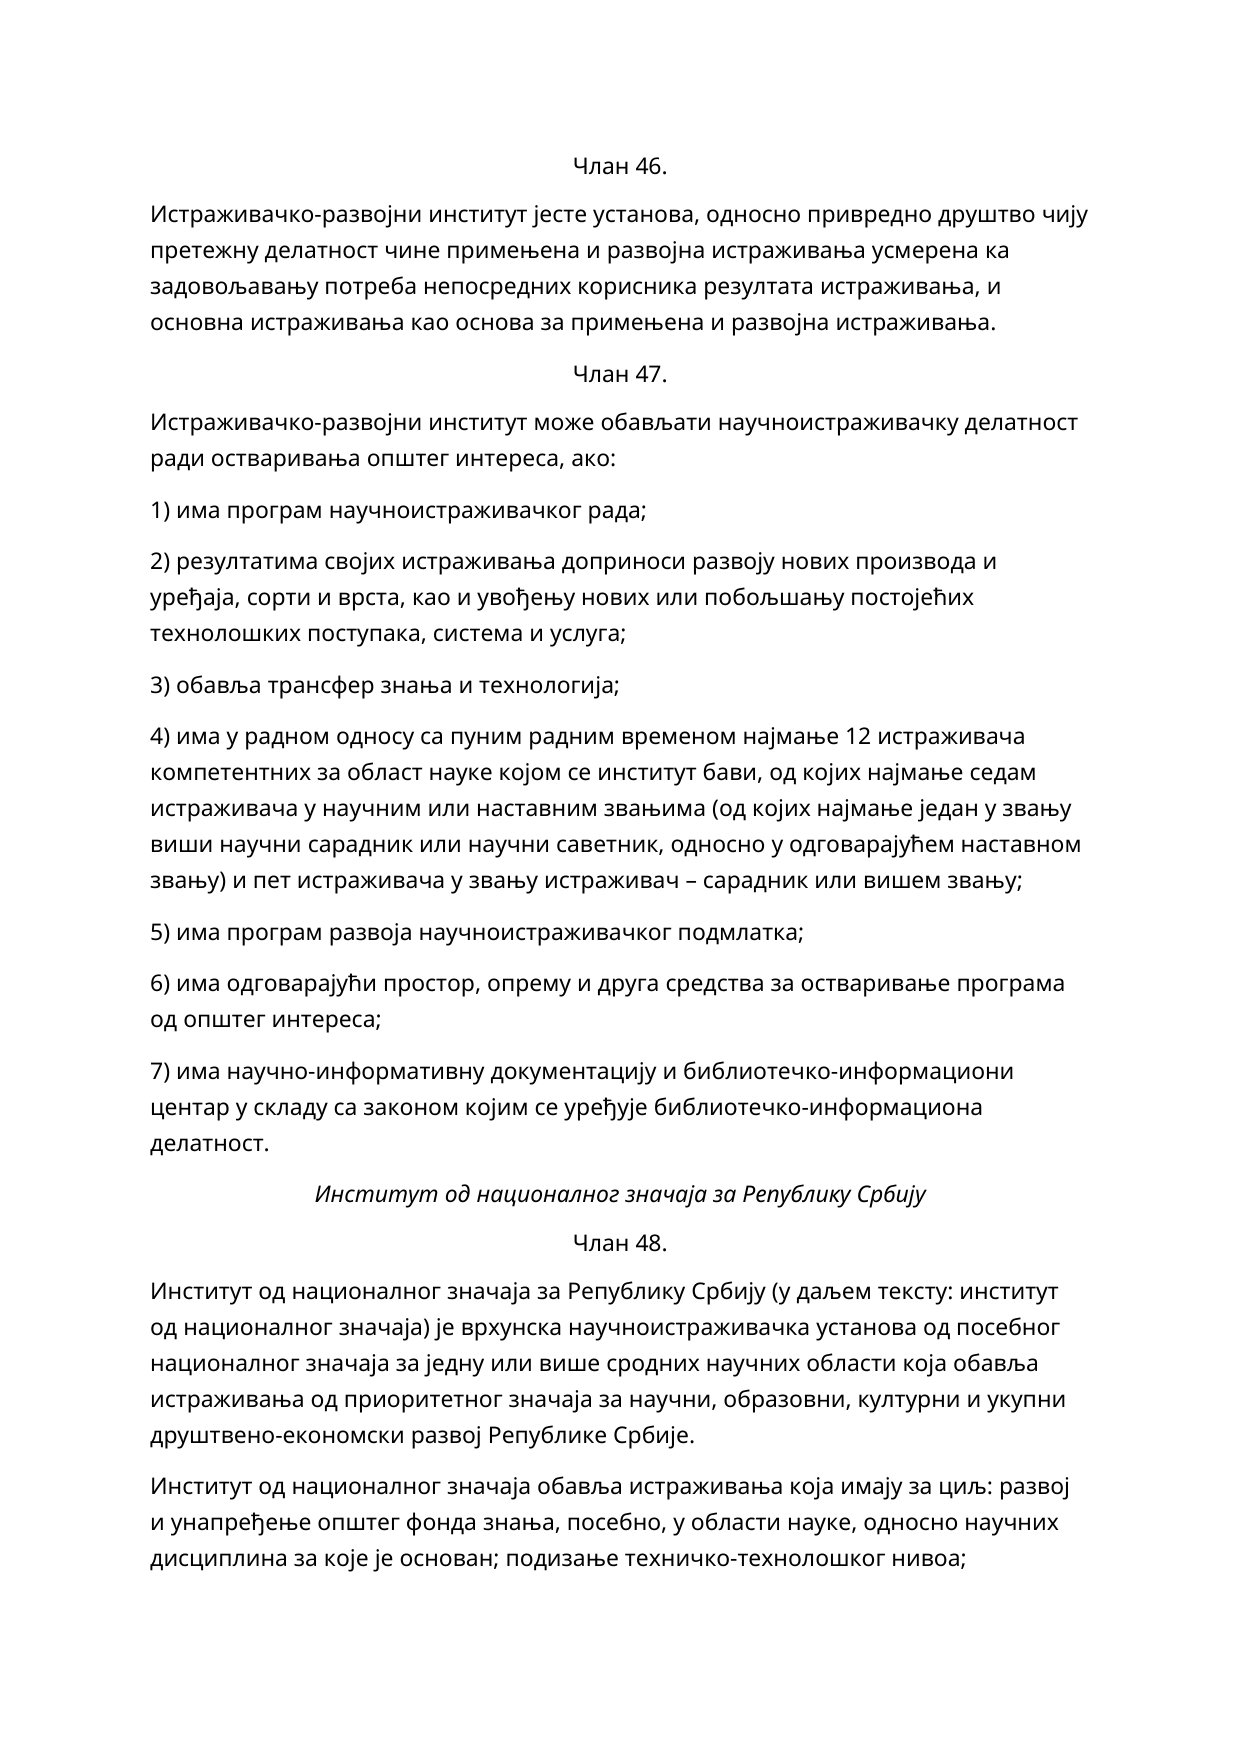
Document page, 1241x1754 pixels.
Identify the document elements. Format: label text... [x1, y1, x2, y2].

text 5) има програм развоја научноистраживачког подмлатка; [150, 916, 1090, 947]
text 4) има у радном односу са пуним радним временом најмање 12 истраживача компетентних за област науке којом се институт бави, од којих најмање седам истраживача у научним или наставним звањима (од којих најмање један у звању виши научни сарадник или научни саветник, односно у одговарајућем наставном звању) и пет истраживача у звању истраживач – сарадник или вишем звању; [150, 720, 1090, 895]
text 6) има одговарајући простор, опрему и друга средства за остваривање програма од општег интереса; [150, 967, 1090, 1034]
text Истраживачко-развојни институт јесте установа, односно привредно друштво чију претежну делатност чине примењена и развојна истраживања усмерена ка задовољавању потреба непосредних корисника резултата истраживања, и основна истраживања као основа за примењена и развојна истраживања. [150, 198, 1090, 337]
text Институт од националног значаја за Републику Србију [150, 1178, 1090, 1209]
text Члан 48. [150, 1227, 1090, 1258]
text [150, 1470, 1090, 1573]
text Институт од националног значаја за Републику Србију (у даљем тексту: институт од националног значаја) је врхунска научноистраживачка установа од посебног националног значаја за једну или више сродних научних области која обавља истраживања од приоритетног значаја за научни, образовни, културни и укупни друштвено-економски развој Републике Србије. [150, 1275, 1090, 1450]
text 7) има научно-информативну документацију и библиотечко-информациони центар у складу са законом којим се уређује библиотечко-информациона делатност. [150, 1055, 1090, 1158]
text 3) обавља трансфер знања и технологија; [150, 669, 1090, 700]
text Истраживачко-развојни институт може обављати научноистраживачку делатност ради остваривања општег интереса, ако: [150, 406, 1090, 473]
text Члан 47. [150, 358, 1090, 389]
text 1) има програм научноистраживачког рада; [150, 494, 1090, 525]
text 2) резултатима својих истраживања доприноси развоју нових производа и уређаја, сорти и врста, као и увођењу нових или побољшању постојећих технолошких поступака, система и услуга; [150, 545, 1090, 648]
text Члан 46. [150, 150, 1090, 181]
